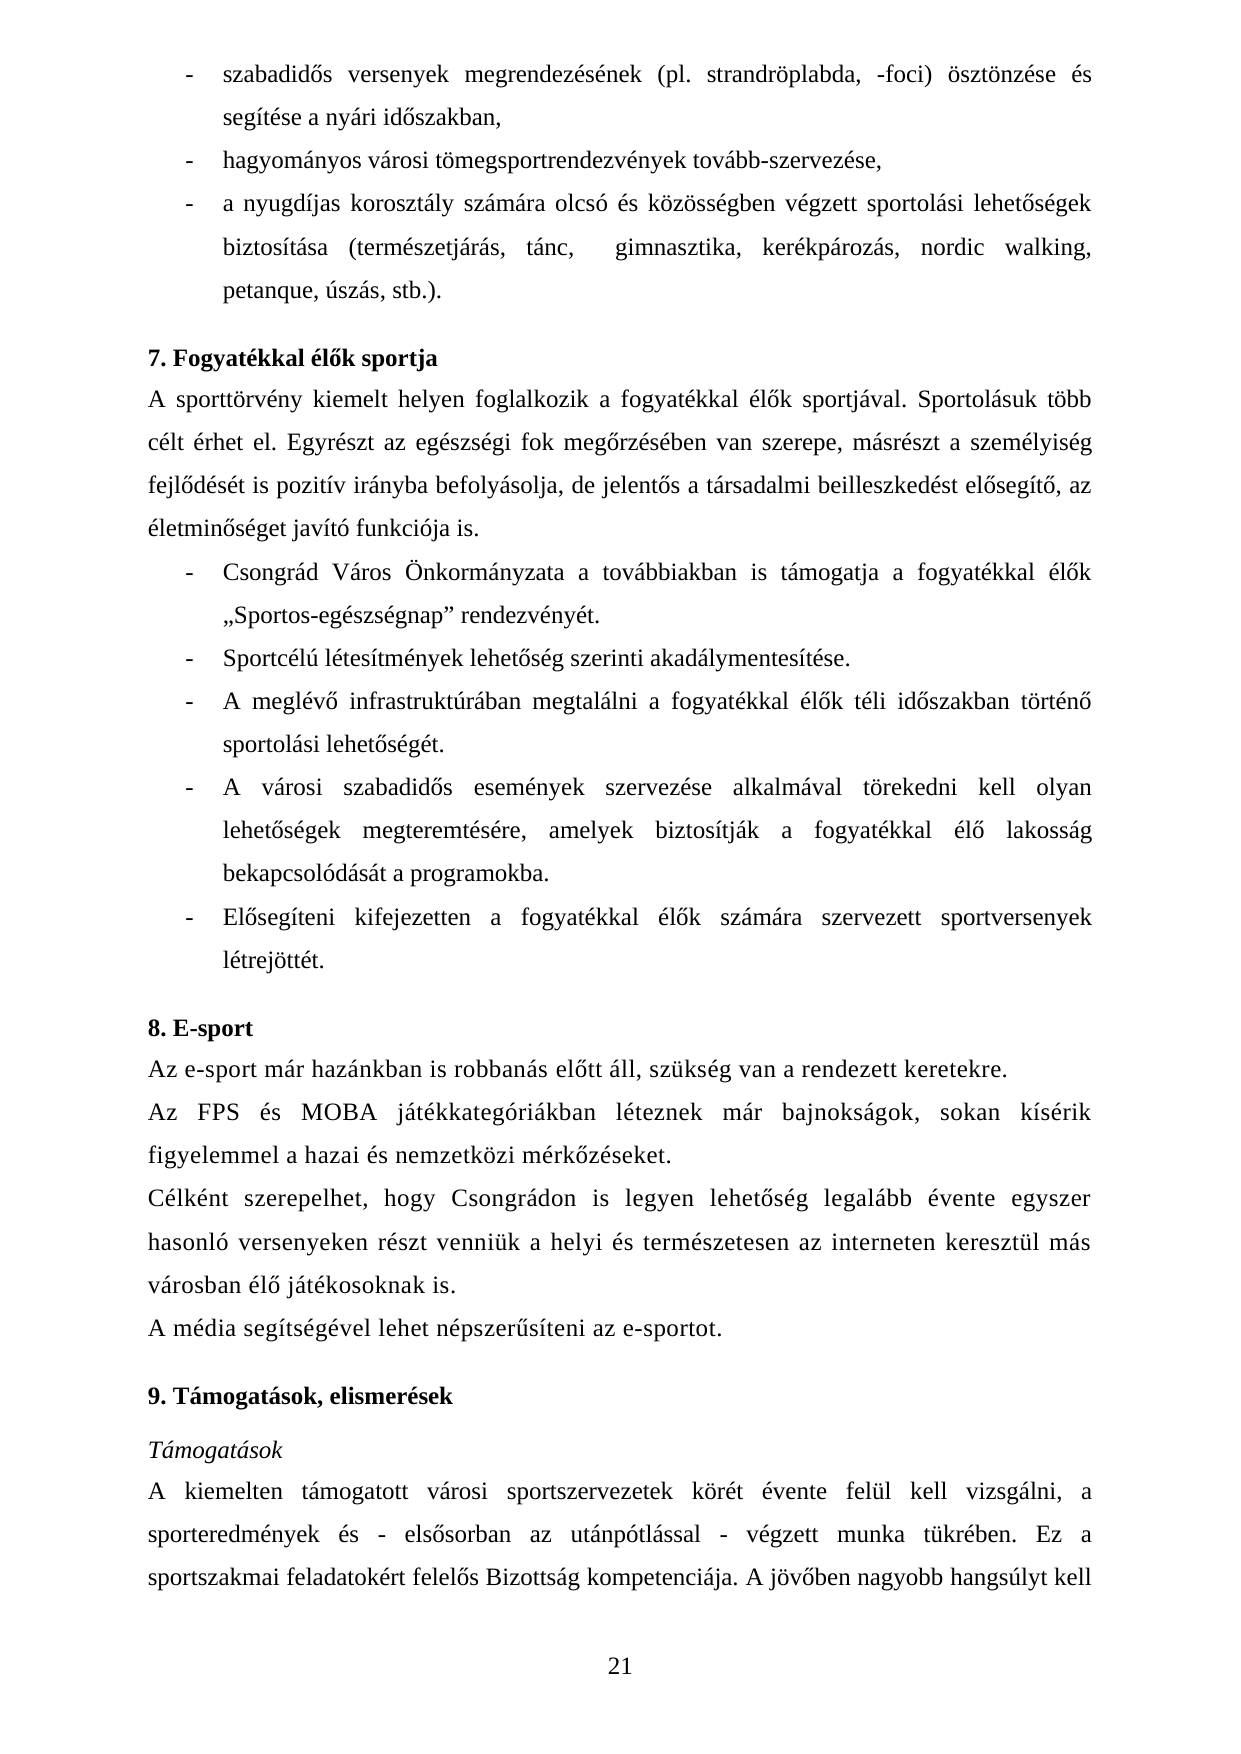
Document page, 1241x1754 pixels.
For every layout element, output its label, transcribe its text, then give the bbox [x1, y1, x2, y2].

subtitle 8. E-sport [148, 1013, 1093, 1042]
list A meglévő infrastruktúrában megtalálni a fogyatékkal élők téli időszakban történő sportolási lehetőségét. [185, 686, 1093, 758]
list A városi szabadidős események szervezése alkalmával törekedni kell olyan lehetőségek megteremtésére, amelyek biztosítják a fogyatékkal élő lakosság bekapcsolódását a programokba. [185, 772, 1093, 887]
list a nyugdíjas korosztály számára olcsó és közösségben végzett sportolási lehetőségek biztosítása (természetjárás, tánc, gimnasztika, kerékpározás, nordic walking, petanque, úszás, stb.). [185, 188, 1093, 303]
list hagyományos városi tömegsportrendezvények tovább-szervezése, [185, 145, 1093, 174]
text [148, 1476, 1093, 1591]
subtitle 7. Fogyatékkal élők sportja [148, 343, 1093, 372]
list Sportcélú létesítmények lehetőség szerinti akadálymentesítése. [185, 643, 1093, 672]
subtitle 9. Támogatások, elismerések [148, 1381, 1093, 1410]
list Csongrád Város Önkormányzata a továbbiakban is támogatja a fogyatékkal élők „Sportos-egészségnap” rendezvényét. [185, 557, 1093, 628]
subtitle Támogatások [148, 1435, 1093, 1463]
text Az e-sport már hazánkban is robbanás előtt áll, szükség van a rendezett keretekre. [148, 1054, 1093, 1083]
text Célként szerepelhet, hogy Csongrádon is legyen lehetőség legalább évente egyszer hasonló versenyeken részt venniük a helyi és természetesen az interneten keresztül más városban élő játékosoknak is. [148, 1183, 1093, 1298]
list Elősegíteni kifejezetten a fogyatékkal élők számára szervezett sportversenyek létrejöttét. [185, 902, 1093, 973]
text A média segítségével lehet népszerűsíteni az e-sportot. [148, 1313, 1093, 1342]
text A sporttörvény kiemelt helyen foglalkozik a fogyatékkal élők sportjával. Sportolásuk több célt érhet el. Egyrészt az egészségi fok megőrzésében van szerepe, másrészt a személyiség fejlődését is pozitív irányba befolyásolja, de jelentős a társadalmi beilleszkedést elősegítő, az életminőséget javító funkciója is. [148, 384, 1093, 542]
text Az FPS és MOBA játékkategóriákban léteznek már bajnokságok, sokan kísérik figyelemmel a hazai és nemzetközi mérkőzéseket. [148, 1097, 1093, 1169]
list szabadidős versenyek megrendezésének (pl. strandröplabda, -foci) ösztönzése és segítése a nyári időszakban, [185, 59, 1093, 131]
